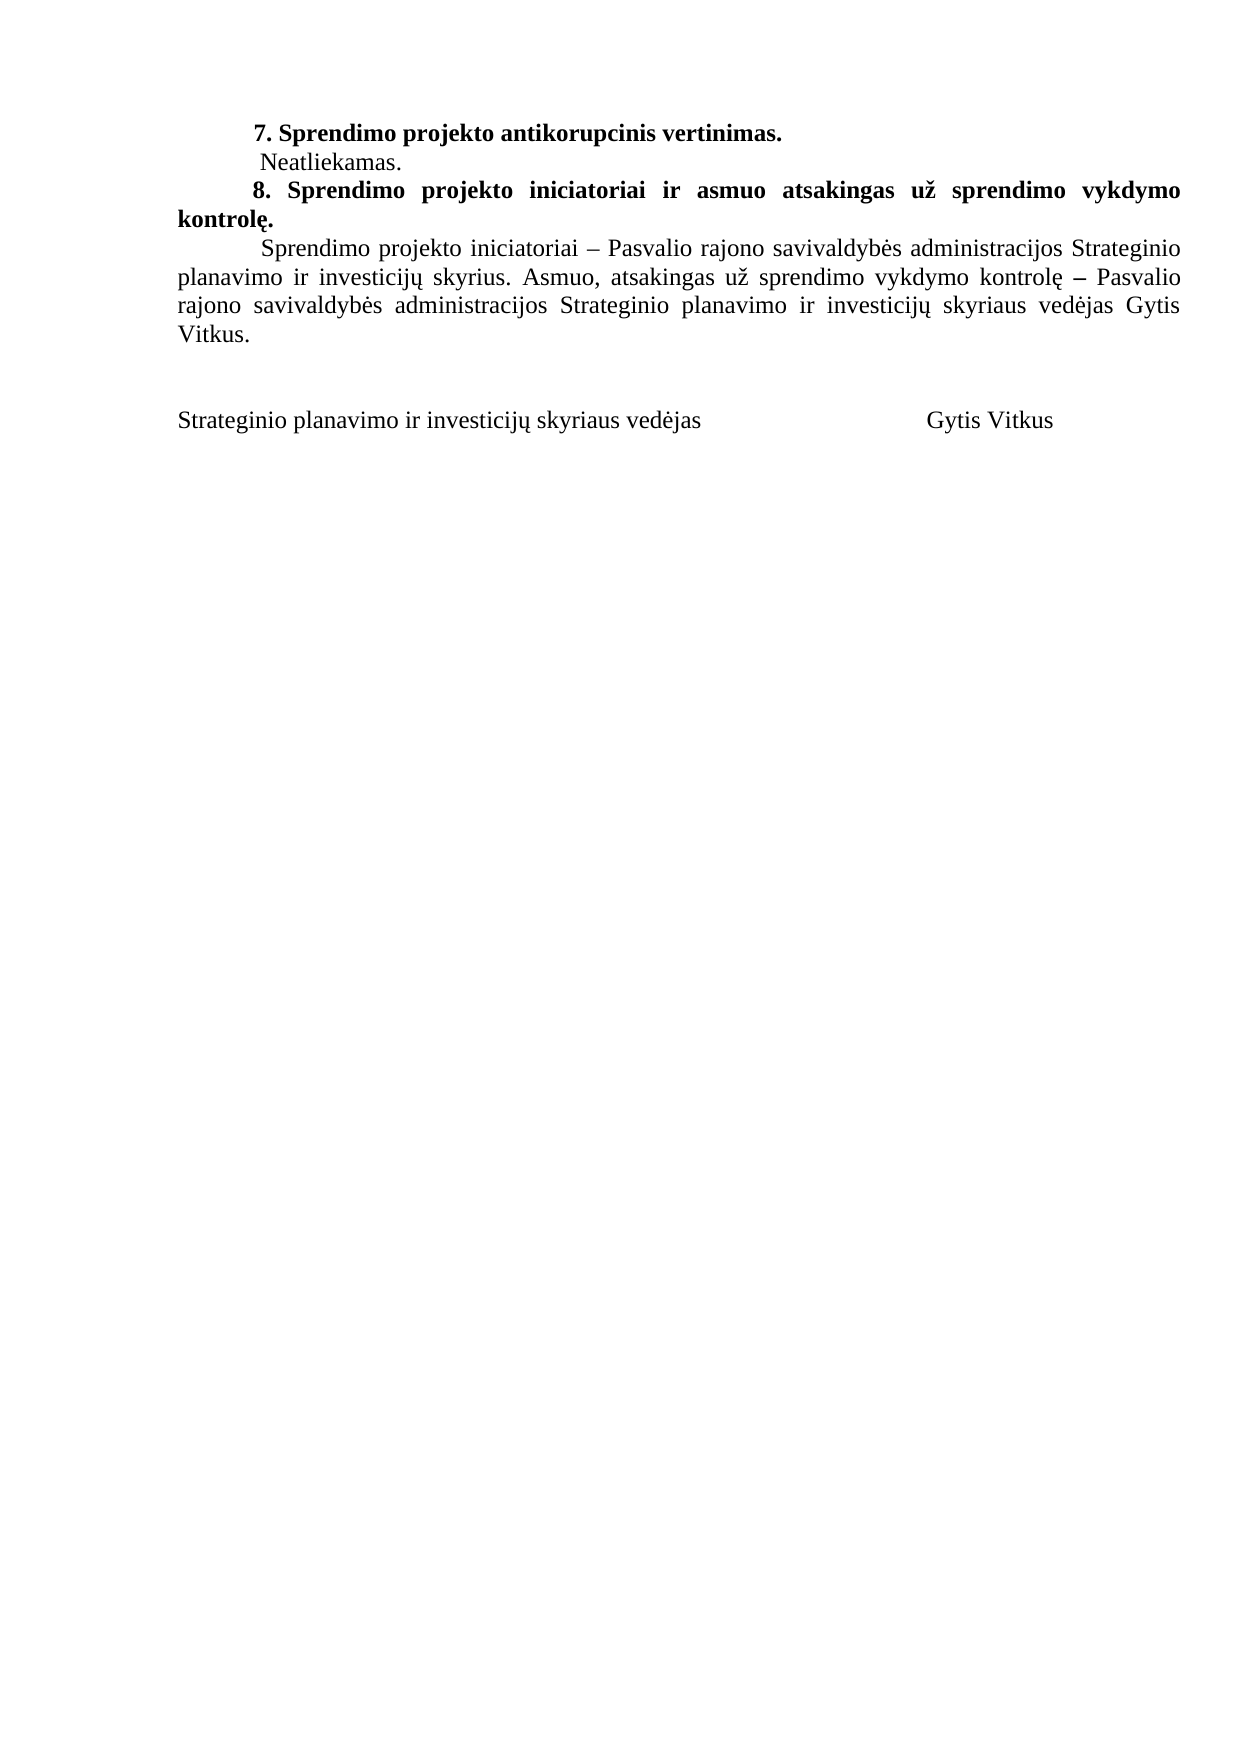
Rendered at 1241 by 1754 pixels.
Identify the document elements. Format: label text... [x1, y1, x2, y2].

text Strateginio planavimo ir investicijų skyriaus vedėjas Gytis Vitkus [177, 406, 1181, 434]
text 7. Sprendimo projekto antikorupcinis vertinimas. [177, 118, 1181, 147]
text Sprendimo projekto iniciatoriai – Pasvalio rajono savivaldybės administracijos Strateginio planavimo ir investicijų skyrius. Asmuo, atsakingas už sprendimo vykdymo kontrolę – Pasvalio rajono savivaldybės administracijos Strateginio planavimo ir investicijų skyriaus vedėjas Gytis Vitkus. [177, 233, 1181, 348]
text Neatliekamas. [177, 147, 1181, 176]
text 8. Sprendimo projekto iniciatoriai ir asmuo atsakingas už sprendimo vykdymo kontrolę. [177, 176, 1181, 233]
